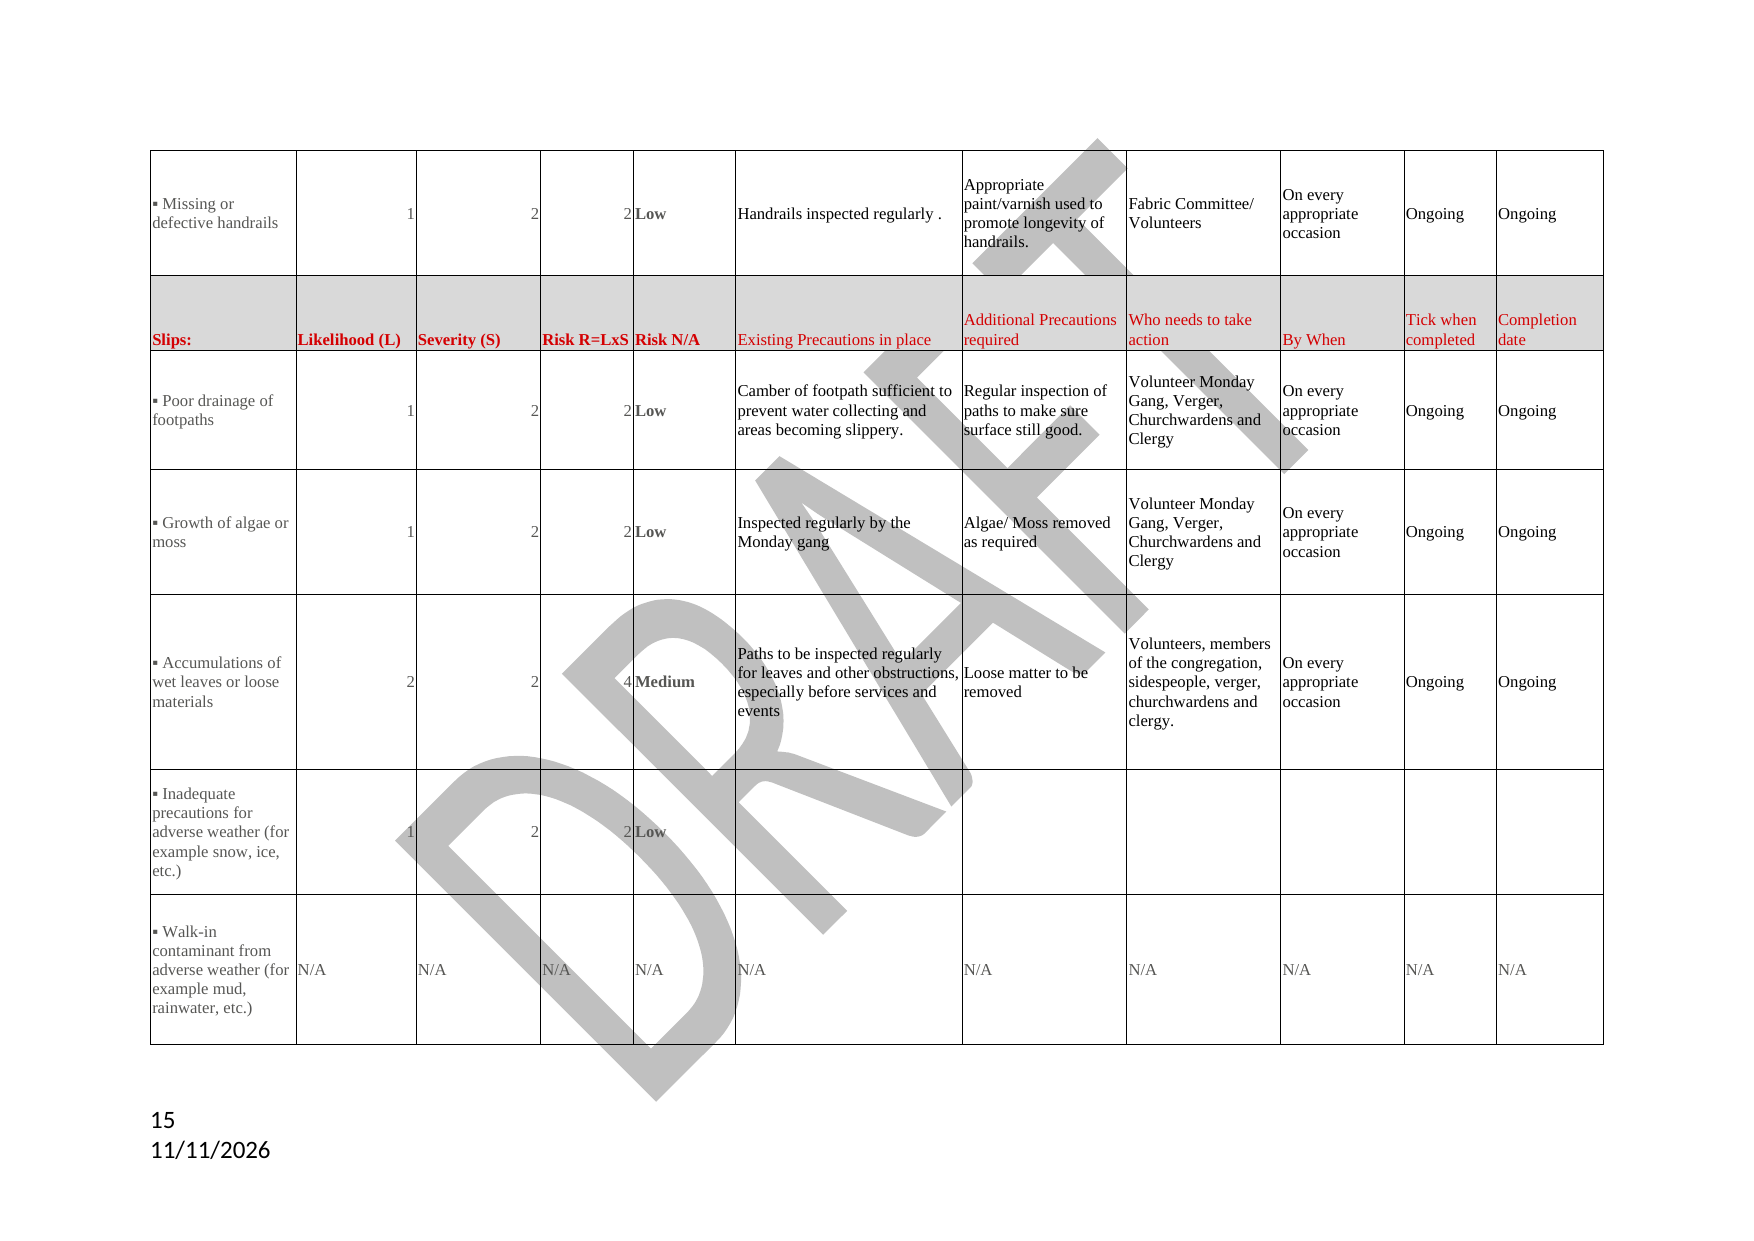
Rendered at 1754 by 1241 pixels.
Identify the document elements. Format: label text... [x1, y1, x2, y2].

table_cell 2 [541, 770, 633, 894]
table_cell Existing Precautions in place [736, 276, 962, 350]
table_cell Ongoing [1497, 151, 1603, 275]
table_cell Low [634, 470, 735, 594]
table_cell [1405, 770, 1496, 894]
table_cell Ongoing [1497, 470, 1603, 594]
table_cell Inspected regularly by the Monday gang [736, 470, 962, 594]
table_cell Volunteer Monday Gang, Verger, Churchwardens and Clergy [1127, 351, 1280, 469]
table_cell [963, 770, 1126, 894]
table_cell On every appropriate occasion [1281, 470, 1404, 594]
table_cell N/A [634, 895, 735, 1044]
table_cell N/A [541, 895, 633, 1044]
table_cell Slips: [151, 276, 296, 350]
table_cell 1 [297, 151, 416, 275]
table_cell Completion date [1497, 276, 1603, 350]
table_cell N/A [1127, 895, 1280, 1044]
table_cell [1127, 770, 1280, 894]
table_cell Severity (S) [417, 276, 540, 350]
table_cell N/A [297, 895, 416, 1044]
table_cell ▪ Growth of algae or moss [151, 470, 296, 594]
table_cell N/A [963, 895, 1126, 1044]
table_cell Low [634, 770, 735, 894]
table_cell 2 [541, 470, 633, 594]
table_cell Low [634, 351, 735, 469]
table_cell Who needs to take action [1127, 276, 1280, 350]
table_cell N/A [1405, 895, 1496, 1044]
table_cell Regular inspection of paths to make sure surface still good. [963, 351, 1126, 469]
table_cell Additional Precautions required [963, 276, 1126, 350]
table_cell 2 [417, 351, 540, 469]
table_cell Handrails inspected regularly . [736, 151, 962, 275]
table_cell Ongoing [1497, 351, 1603, 469]
table_cell Algae/ Moss removed as required [963, 470, 1126, 594]
table_cell Fabric Committee/ Volunteers [1127, 151, 1280, 275]
table_cell Volunteers, members of the congregation, sidespeople, verger, churchwardens and clergy. [1127, 595, 1280, 769]
table_cell Ongoing [1405, 151, 1496, 275]
table_cell N/A [1497, 895, 1603, 1044]
table_cell ▪ Accumulations of wet leaves or loose materials [151, 595, 296, 769]
table_cell 2 [297, 595, 416, 769]
table_cell Appropriate paint/varnish used to promote longevity of handrails. [963, 151, 1126, 275]
table_cell On every appropriate occasion [1281, 351, 1404, 469]
table_cell Ongoing [1405, 351, 1496, 469]
table_cell 1 [297, 770, 416, 894]
table_cell Low [634, 151, 735, 275]
table_cell Volunteer Monday Gang, Verger, Churchwardens and Clergy [1127, 470, 1280, 594]
table_cell 1 [297, 470, 416, 594]
table_cell 2 [541, 351, 633, 469]
table_cell ▪ Missing or defective handrails [151, 151, 296, 275]
table_cell N/A [736, 895, 962, 1044]
table_cell Ongoing [1405, 595, 1496, 769]
table_cell On every appropriate occasion [1281, 595, 1404, 769]
table_cell Paths to be inspected regularly for leaves and other obstructions, especially before services and events [736, 595, 962, 769]
table_cell N/A [1281, 895, 1404, 1044]
table_cell ▪ Poor drainage of footpaths [151, 351, 296, 469]
table_cell 2 [417, 595, 540, 769]
table_cell 1 [297, 351, 416, 469]
table_cell Camber of footpath sufficient to prevent water collecting and areas becoming slippery. [736, 351, 962, 469]
table_cell [1497, 770, 1603, 894]
table_cell Likelihood (L) [297, 276, 416, 350]
table_cell Ongoing [1405, 470, 1496, 594]
table_cell 2 [541, 151, 633, 275]
table_cell By When [1281, 276, 1404, 350]
table_cell ▪ Inadequate precautions for adverse weather (for example snow, ice, etc.) [151, 770, 296, 894]
table_cell 2 [417, 470, 540, 594]
table_cell Tick when completed [1405, 276, 1496, 350]
table_cell [736, 770, 962, 894]
table_cell Medium [634, 595, 735, 769]
table_cell 4 [541, 595, 633, 769]
table_cell ▪ Walk-in contaminant from adverse weather (for example mud, rainwater, etc.) [151, 895, 296, 1044]
table_cell Ongoing [1497, 595, 1603, 769]
table_cell Risk R=LxS [541, 276, 633, 350]
table_cell Risk N/A [634, 276, 735, 350]
table_cell Loose matter to be removed [963, 595, 1126, 769]
table_cell 2 [417, 770, 540, 894]
table_cell 2 [417, 151, 540, 275]
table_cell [1281, 151, 1404, 275]
table_cell N/A [417, 895, 540, 1044]
table_cell [1281, 770, 1404, 894]
